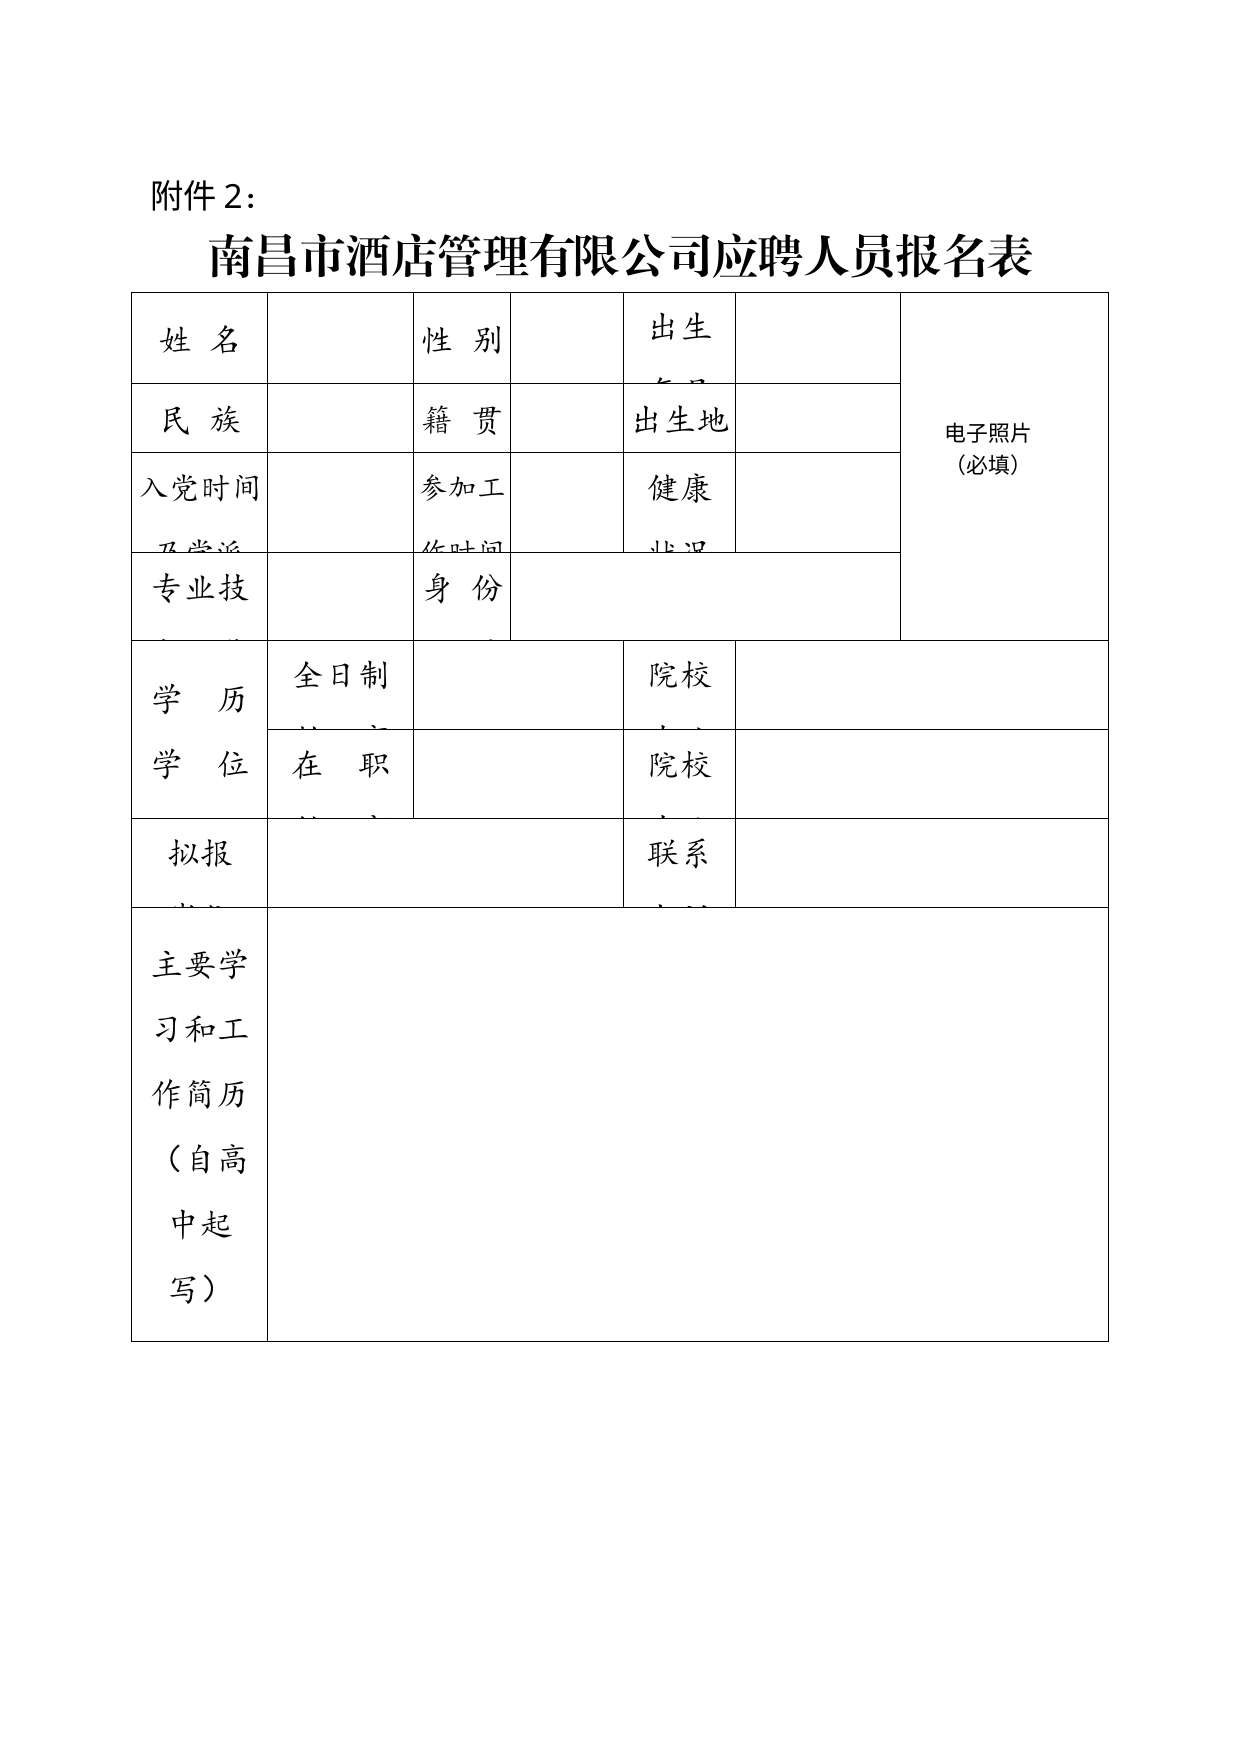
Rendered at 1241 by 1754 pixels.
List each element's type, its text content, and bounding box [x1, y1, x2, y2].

table_header 出生 年月 [624, 293, 735, 383]
table_cell [414, 641, 623, 729]
table_cell [736, 730, 1108, 818]
table_cell 拟报 岗位 [132, 819, 267, 907]
table_cell 院校 专业 [624, 730, 735, 818]
table_cell [511, 553, 900, 640]
table_cell [511, 384, 623, 452]
table_cell 民 族 [132, 384, 267, 452]
table_cell 主要学习和工作简历（自高中起写） [132, 908, 267, 1341]
table_header [268, 293, 413, 383]
table_header [736, 293, 900, 383]
table_cell 参加工作时间 [414, 453, 510, 552]
table_cell 学 历 学 位 [132, 641, 267, 818]
table_cell 联系 电话 [624, 819, 735, 907]
table_cell [736, 384, 900, 452]
table_cell 专业技 术职称 [132, 553, 267, 640]
table_cell 全日制 教 育 [268, 641, 413, 729]
table_header 姓 名 [132, 293, 267, 383]
table_cell [511, 453, 623, 552]
table_cell 籍 贯 [414, 384, 510, 452]
table_cell 出生地 [624, 384, 735, 452]
table_cell 健康 状况 [624, 453, 735, 552]
table_cell [268, 908, 1108, 1341]
table_header 电子照片 （必填） [901, 293, 1108, 640]
table_header 性 别 [414, 293, 510, 383]
text 附件2： [150, 162, 1090, 227]
text 南昌市酒店管理有限公司应聘人员报名表 [150, 227, 1090, 292]
table_cell [268, 453, 413, 552]
table_header [511, 293, 623, 383]
table_cell 院校 专业 [624, 641, 735, 729]
table_cell [268, 384, 413, 452]
table_cell [268, 819, 623, 907]
table_cell 身 份证 号 [414, 553, 510, 640]
table_cell [736, 453, 900, 552]
table_cell [268, 553, 413, 640]
table_cell 在 职 教 育 [268, 730, 413, 818]
table_cell [736, 819, 1108, 907]
table_cell 入党时间及党派 [132, 453, 267, 552]
table_cell [736, 641, 1108, 729]
table_cell [414, 730, 623, 818]
